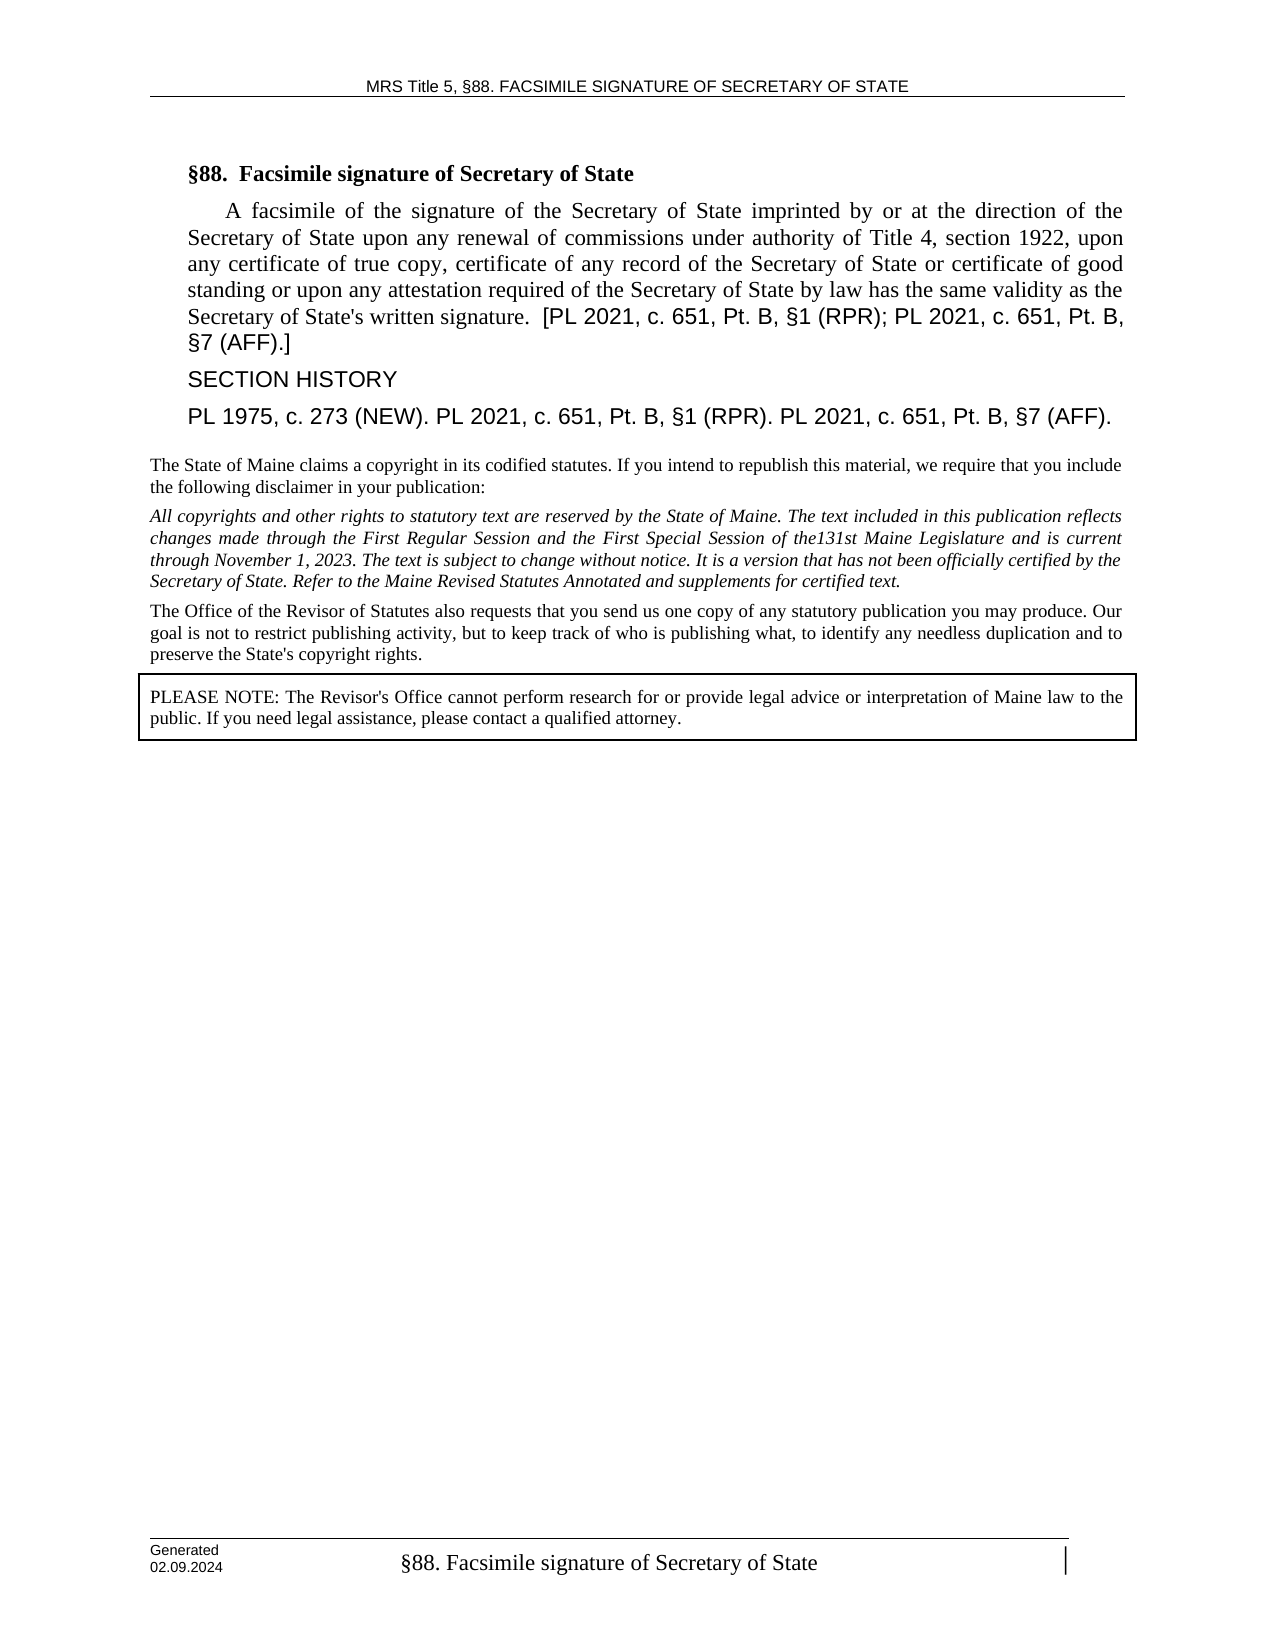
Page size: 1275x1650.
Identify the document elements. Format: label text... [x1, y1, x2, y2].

text SECTION HISTORY [187, 366, 1125, 392]
text The State of Maine claims a copyright in its codified statutes. If you intend to republish this material, we require that you include the following disclaimer in your publication: [150, 454, 1125, 497]
text PLEASE NOTE: The Revisor's Office cannot perform research for or provide legal advice or interpretation of Maine law to the public. If you need legal assistance, please contact a qualified attorney. [140, 675, 1135, 739]
text The Office of the Revisor of Statutes also requests that you send us one copy of any statutory publication you may produce. Our goal is not to restrict publishing activity, but to keep track of who is publishing what, to identify any needless duplication and to preserve the State's copyright rights. [150, 600, 1125, 665]
text All copyrights and other rights to statutory text are reserved by the State of Maine. The text included in this publication reflects changes made through the First Regular Session and the First Special Session of the131st Maine Legislature and is current through November 1, 2023 . The text is subject to change without notice. It is a version that has not been officially certified by the Secretary of State. Refer to the Maine Revised Statutes Annotated and supplements for certified text. [150, 505, 1125, 592]
text A facsimile of the signature of the Secretary of State imprinted by or at the direction of the Secretary of State upon any renewal of commissions under authority of Title 4, section 1922, upon any certificate of true copy, certificate of any record of the Secretary of State or certificate of good standing or upon any attestation required of the Secretary of State by law has the same validity as the Secretary of State's written signature. [PL 2021, c. 651, Pt. B, §1 (RPR); PL 2021, c. 651, Pt. B, §7 (AFF).] [187, 197, 1125, 355]
text §88. Facsimile signature of Secretary of State [187, 160, 1125, 187]
text PL 1975, c. 273 (NEW). PL 2021, c. 651, Pt. B, §1 (RPR). PL 2021, c. 651, Pt. B, §7 (AFF). [187, 403, 1125, 429]
